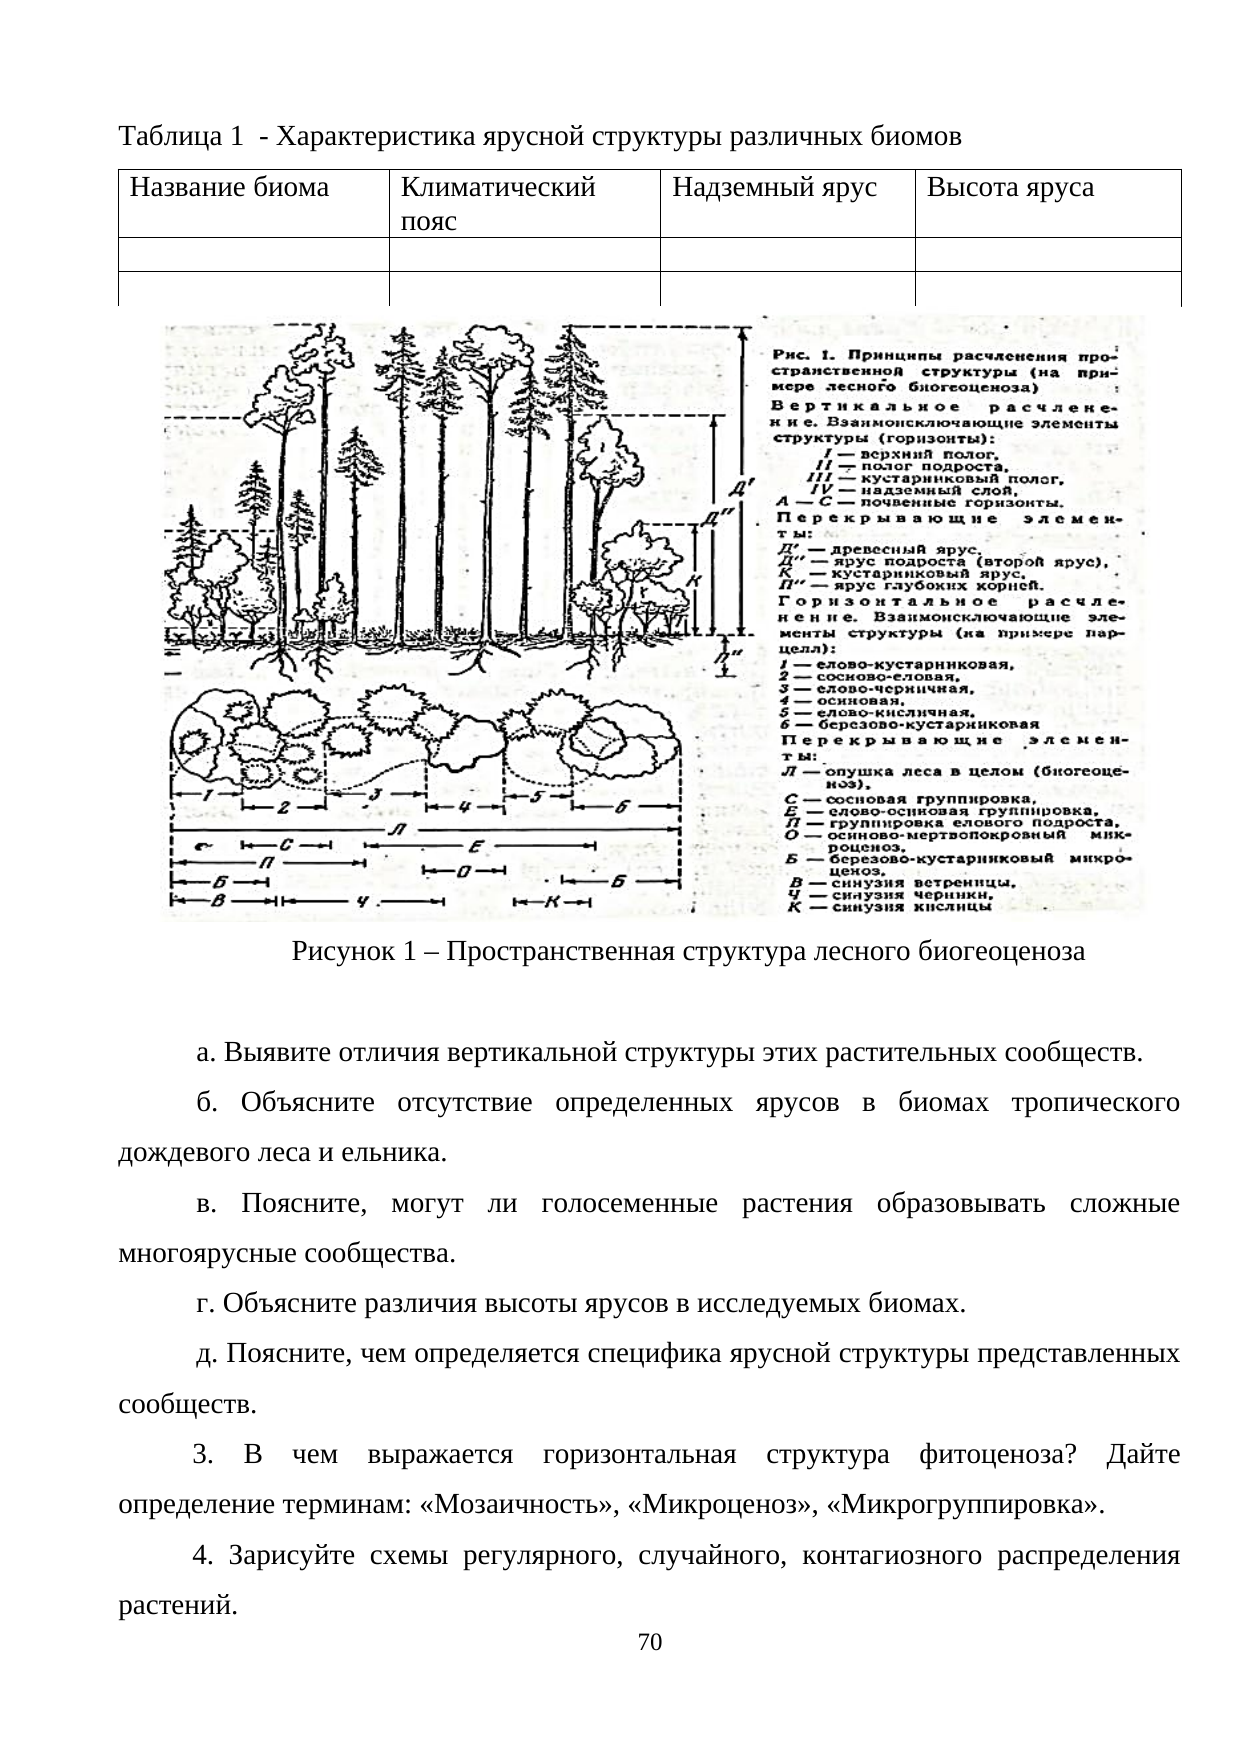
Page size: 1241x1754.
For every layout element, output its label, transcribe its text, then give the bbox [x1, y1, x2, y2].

table_header Высота яруса [916, 170, 1181, 237]
text 3. В чем выражается горизонтальная структура фитоценоза? Дайте определение терминам: «Мозаичность», «Микроценоз», «Микрогруппировка». [118, 1436, 1181, 1520]
text б. Объясните отсутствие определенных ярусов в биомах тропического дождевого леса и ельника. [118, 1084, 1181, 1168]
text д. Поясните, чем определяется специфика ярусной структуры представленных сообществ. [118, 1336, 1181, 1419]
picture [118, 306, 1182, 922]
table_cell [390, 238, 660, 271]
text Таблица 1 - Характеристика ярусной структуры различных биомов [118, 118, 1181, 152]
table_cell [661, 272, 915, 306]
table_header Название биома [119, 170, 389, 237]
text 4. Зарисуйте схемы регулярного, случайного, контагиозного распределения растений. [118, 1537, 1181, 1621]
text в. Поясните, могут ли голосеменные растения образовывать сложные многоярусные сообщества. [118, 1185, 1181, 1268]
text Рисунок 1 – Пространственная структура лесного биогеоценоза [118, 933, 1181, 967]
table_cell [119, 272, 389, 306]
table_header Климатический пояс [390, 170, 660, 237]
table_cell [661, 238, 915, 271]
text г. Объясните различия высоты ярусов в исследуемых биомах. [118, 1285, 1181, 1319]
table_cell [916, 272, 1181, 306]
table_cell [119, 238, 389, 271]
table_cell [916, 238, 1181, 271]
text а. Выявите отличия вертикальной структуры этих растительных сообществ. [118, 1034, 1181, 1067]
table_cell [390, 272, 660, 306]
table_header Надземный ярус [661, 170, 915, 237]
